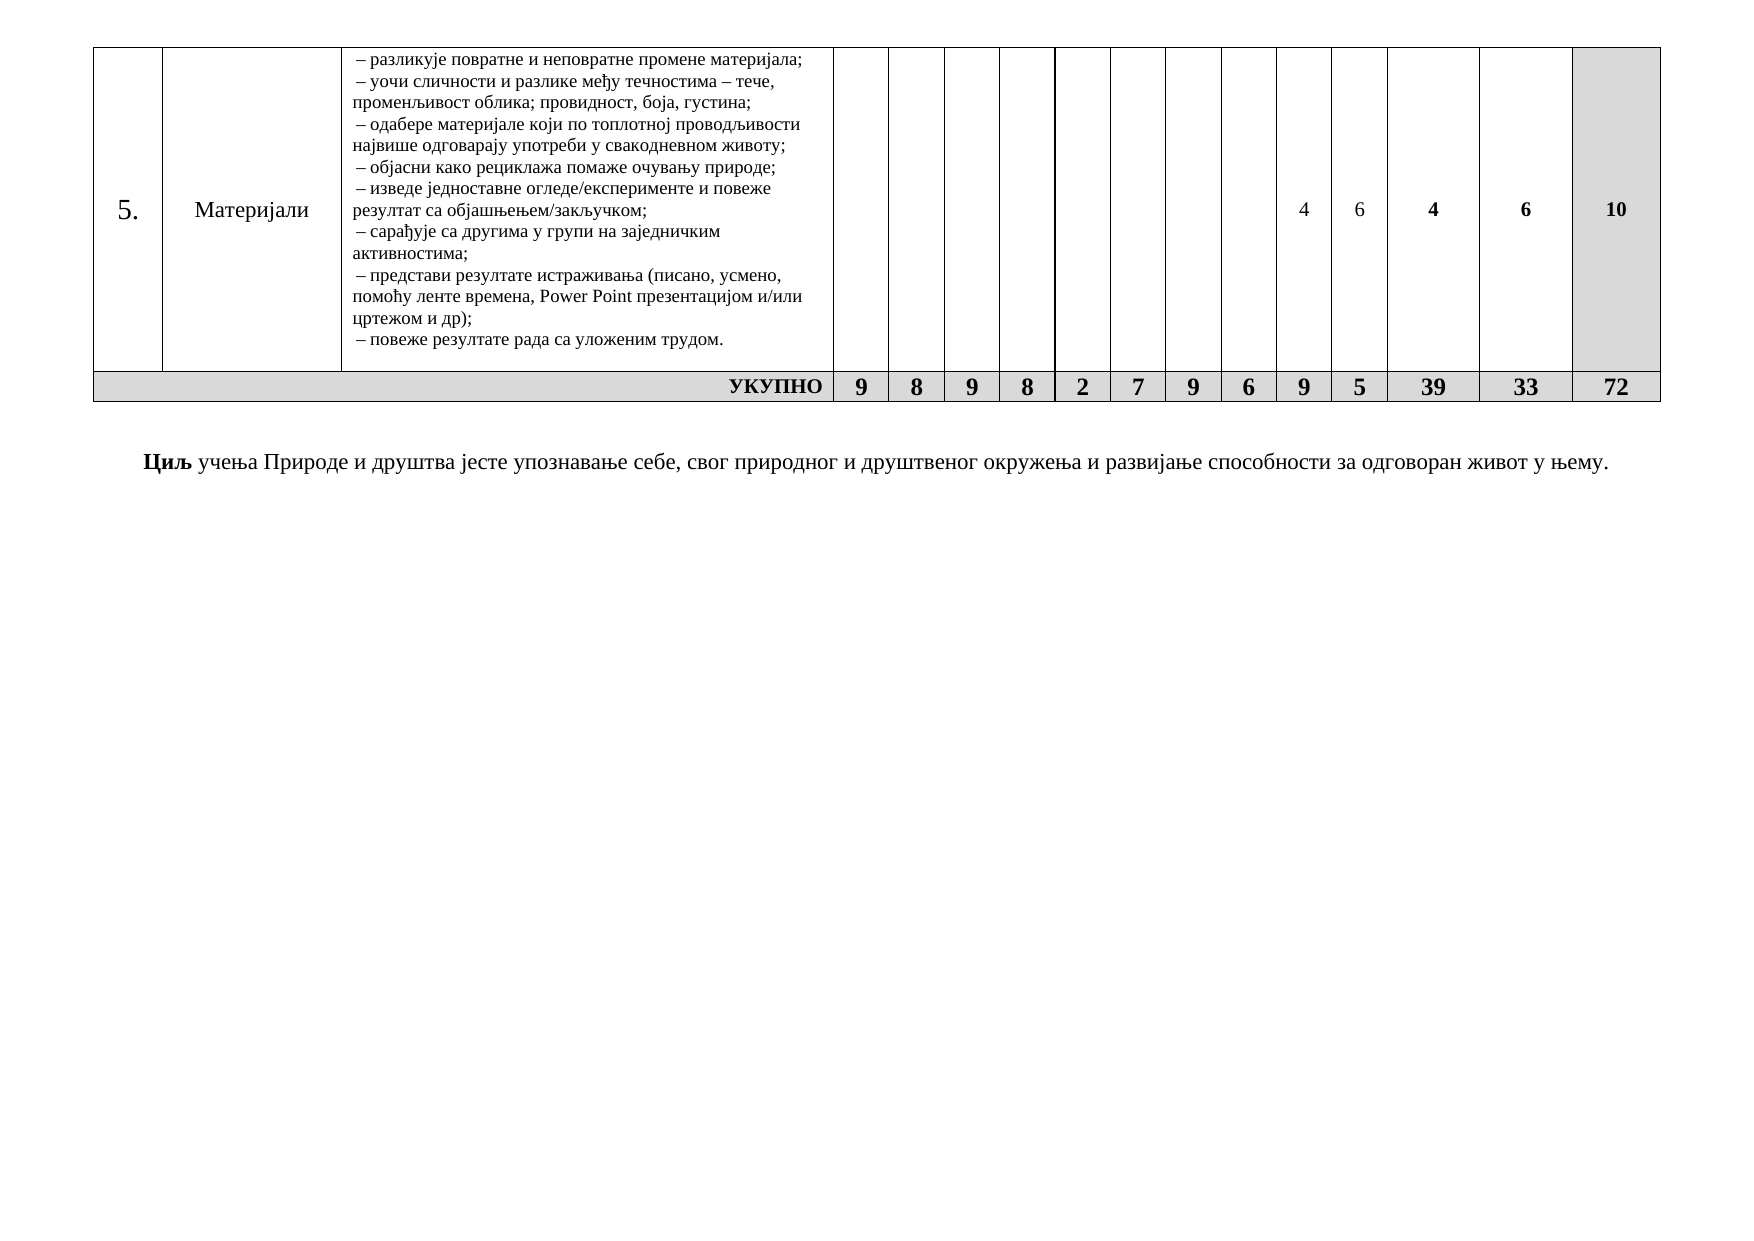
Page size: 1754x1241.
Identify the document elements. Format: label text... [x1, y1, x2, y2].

table_cell [945, 48, 999, 371]
table_cell [1166, 48, 1221, 371]
table_cell 33 [1480, 372, 1572, 401]
table_cell [1111, 48, 1165, 371]
table_cell 9 [1277, 372, 1331, 401]
table_cell 2 [1056, 372, 1110, 401]
text Циљ учења Природe и друштвa јесте упознавање себе, свог природног и друштвеног окружења и развијање способности за одговоран живот у њему. [75, 448, 1679, 474]
table_cell 8 [889, 372, 944, 401]
table_cell [834, 48, 888, 371]
table_cell [1056, 48, 1110, 371]
table_cell 6 [1332, 48, 1387, 371]
table_cell Материјали [163, 48, 341, 371]
table_cell 5 [1332, 372, 1387, 401]
table_cell 9 [1166, 372, 1221, 401]
table_cell УКУПНО [94, 372, 833, 401]
table_cell 5. [94, 48, 162, 371]
table_cell [1000, 48, 1054, 371]
table_cell 72 [1573, 372, 1660, 401]
table_cell 7 [1111, 372, 1165, 401]
table_cell 39 [1388, 372, 1479, 401]
table_cell 6 [1222, 372, 1276, 401]
table_cell 8 [1000, 372, 1054, 401]
table_cell 4 [1277, 48, 1331, 371]
table_cell [889, 48, 944, 371]
table_cell 10 [1573, 48, 1660, 371]
table_cell – разликује повратне и неповратне промене материјала; – уочи сличности и разлике међу течностима – тече, променљивост облика; провидност, боја, густина; – одабере материјале који по топлотној проводљивости највише одговарају употреби у свакодневном животу; – објасни како рециклажа помаже очувању природе; – изведе једноставне огледе/експерименте и повеже резултат са објашњењем/закључком; – сарађује са другима у групи на заједничким активностима; – представи резултате истраживања (писано, усмено, помоћу ленте времена, Power Point презентацијом и/или цртежом и др); – повеже резултате рада са уложеним трудом. [342, 48, 833, 371]
table_cell [1222, 48, 1276, 371]
table_cell 9 [834, 372, 888, 401]
table_cell 4 [1388, 48, 1479, 371]
table_cell 6 [1480, 48, 1572, 371]
table_cell 9 [945, 372, 999, 401]
